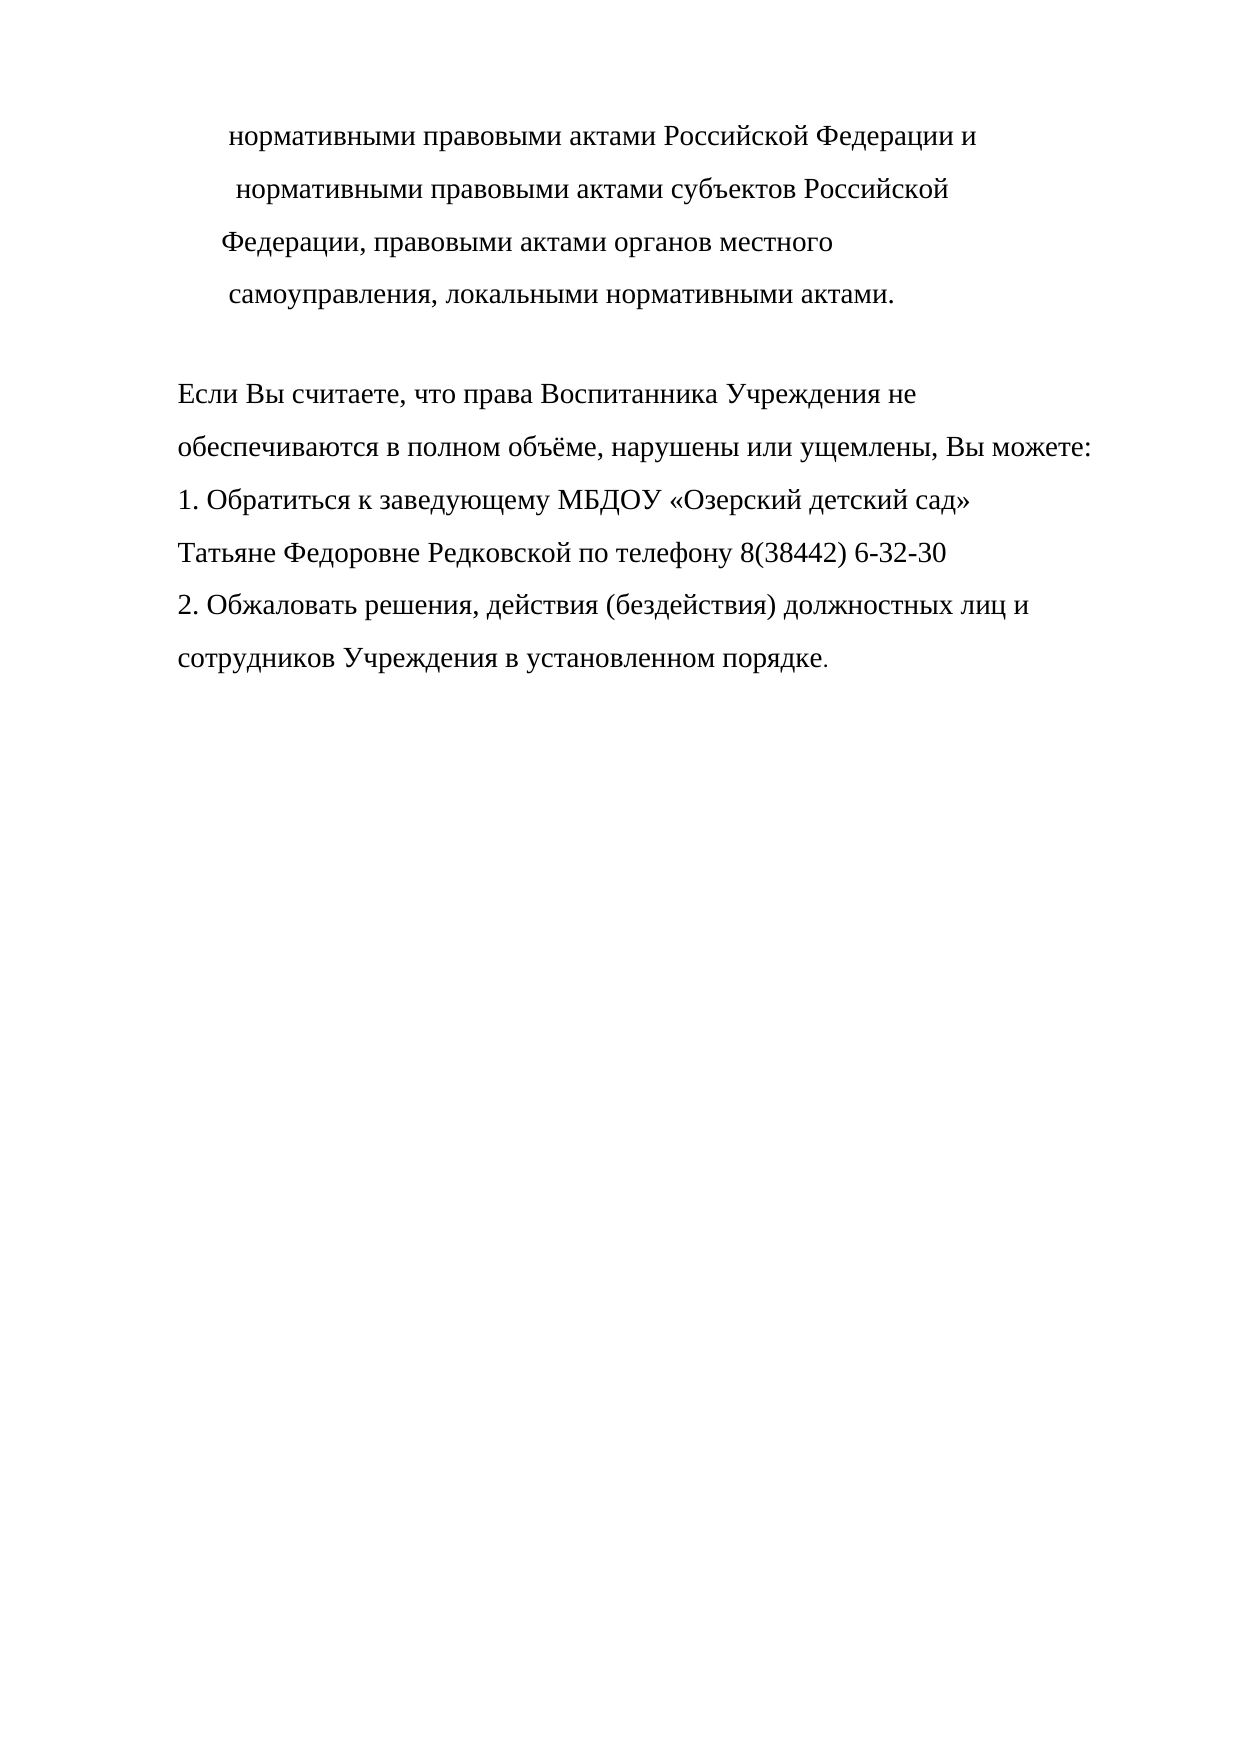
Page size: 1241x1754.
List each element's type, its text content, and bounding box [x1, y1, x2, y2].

text 2. Обжаловать решения, действия (бездействия) должностных лиц и [177, 587, 1152, 621]
text Федерации, правовыми актами органов местного [177, 224, 1152, 257]
text 1. Обратиться к заведующему МБДОУ «Озерский детский сад» [177, 482, 1152, 515]
text нормативными правовыми актами субъектов Российской [177, 171, 1152, 204]
text сотрудников Учреждения в установленном порядке. [177, 640, 1152, 674]
text Татьяне Федоровне Редковской по телефону 8(38442) 6-32-30 [177, 535, 1152, 568]
text обеспечиваются в полном объёме, нарушены или ущемлены, Вы можете: [177, 429, 1152, 463]
text Если Вы считаете, что права Воспитанника Учреждения не [177, 376, 1152, 410]
text самоуправления, локальными нормативными актами. [177, 277, 1152, 310]
text нормативными правовыми актами Российской Федерации и [177, 118, 1152, 152]
